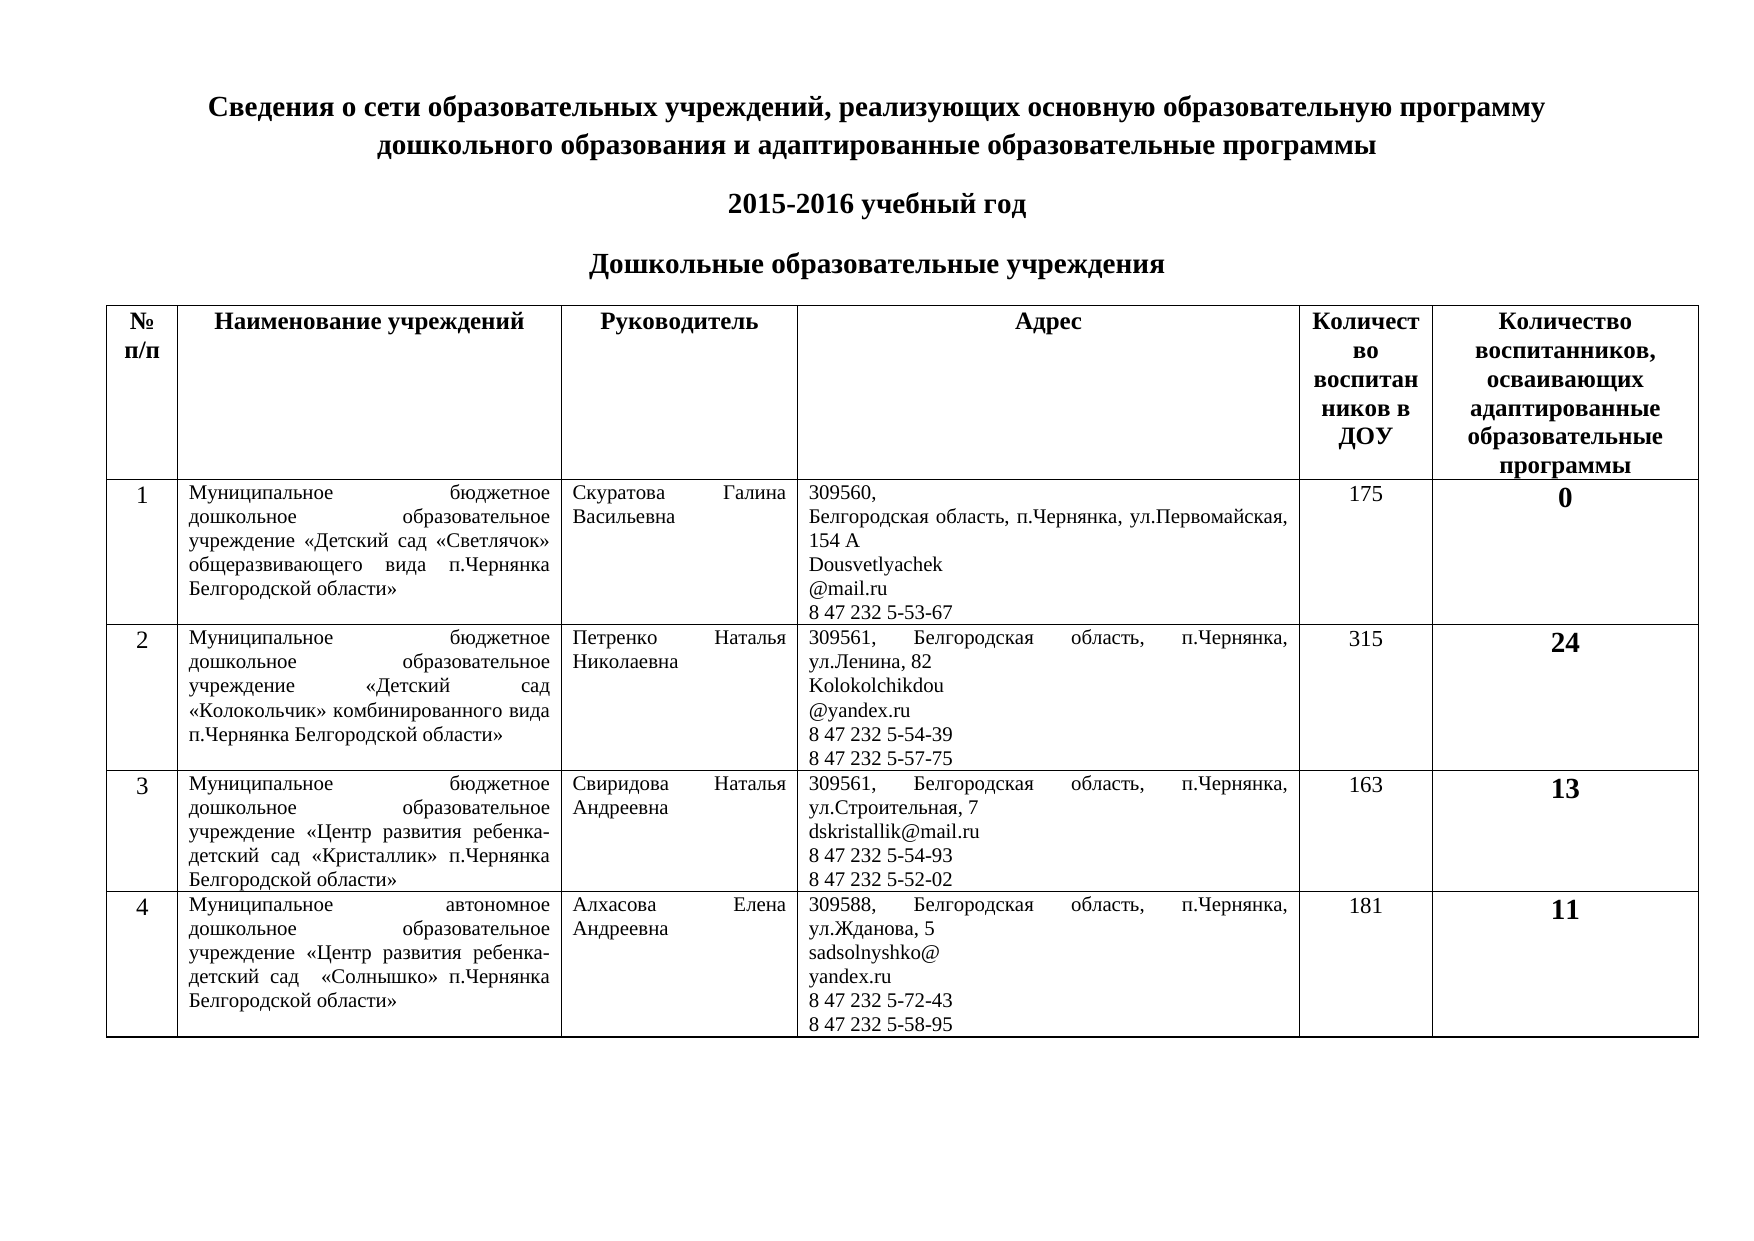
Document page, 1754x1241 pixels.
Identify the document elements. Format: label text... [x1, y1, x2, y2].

table_cell 2 [107, 625, 177, 770]
text Сведения о сети образовательных учреждений, реализующих основную образовательную программу дошкольного образования и адаптированные образовательные программы [118, 89, 1636, 161]
table_cell Муниципальное бюджетное дошкольное образовательное учреждение «Центр развития ребенка- детский сад «Кристаллик» п.Чернянка Белгородской области» [178, 771, 561, 891]
table_cell 1 [107, 480, 177, 624]
table_cell 13 [1433, 771, 1698, 891]
table_cell Муниципальное автономное дошкольное образовательное учреждение «Центр развития ребенка- детский сад «Солнышко» п.Чернянка Белгородской области» [178, 892, 561, 1036]
table_cell 315 [1300, 625, 1432, 770]
table_cell 309588, Белгородская область, п.Чернянка, ул.Жданова, 5 sadsolnyshko@ yandex.ru 8 47 232 5-72-43 8 47 232 5-58-95 [798, 892, 1299, 1036]
table_cell Скуратова Галина Васильевна [562, 480, 797, 624]
table_cell 309561, Белгородская область, п.Чернянка, ул.Строительная, 7 dskristallik@mail.ru 8 47 232 5-54-93 8 47 232 5-52-02 [798, 771, 1299, 891]
table_cell 175 [1300, 480, 1432, 624]
table_cell 181 [1300, 892, 1432, 1036]
table_cell 163 [1300, 771, 1432, 891]
table_header Руководитель [562, 306, 797, 479]
text 2015-2016 учебный год [118, 187, 1636, 220]
table_cell 309560, Белгородская область, п.Чернянка, ул.Первомайская, 154 А Dousvetlyachek @mail.ru 8 47 232 5-53-67 [798, 480, 1299, 624]
table_cell Муниципальное бюджетное дошкольное образовательное учреждение «Детский сад «Светлячок» общеразвивающего вида п.Чернянка Белгородской области» [178, 480, 561, 624]
table_cell Алхасова Елена Андреевна [562, 892, 797, 1036]
table_cell 24 [1433, 625, 1698, 770]
table_header № п/п [107, 306, 177, 479]
table_cell Муниципальное бюджетное дошкольное образовательное учреждение «Детский сад «Колокольчик» комбинированного вида п.Чернянка Белгородской области» [178, 625, 561, 770]
table_cell 3 [107, 771, 177, 891]
table_header Количество воспитанников в ДОУ [1300, 306, 1432, 479]
table_cell Петренко Наталья Николаевна [562, 625, 797, 770]
table_cell 0 [1433, 480, 1698, 624]
table_cell 4 [107, 892, 177, 1036]
table_cell Свиридова Наталья Андреевна [562, 771, 797, 891]
table_cell 309561, Белгородская область, п.Чернянка, ул.Ленина, 82 Kolokolchikdou @yandex.ru 8 47 232 5-54-39 8 47 232 5-57-75 [798, 625, 1299, 770]
text Дошкольные образовательные учреждения [118, 246, 1636, 279]
table_cell 11 [1433, 892, 1698, 1036]
table_header Адрес [798, 306, 1299, 479]
table_header Количество воспитанников, осваивающих адаптированные образовательные программы [1433, 306, 1698, 479]
table_header Наименование учреждений [178, 306, 561, 479]
